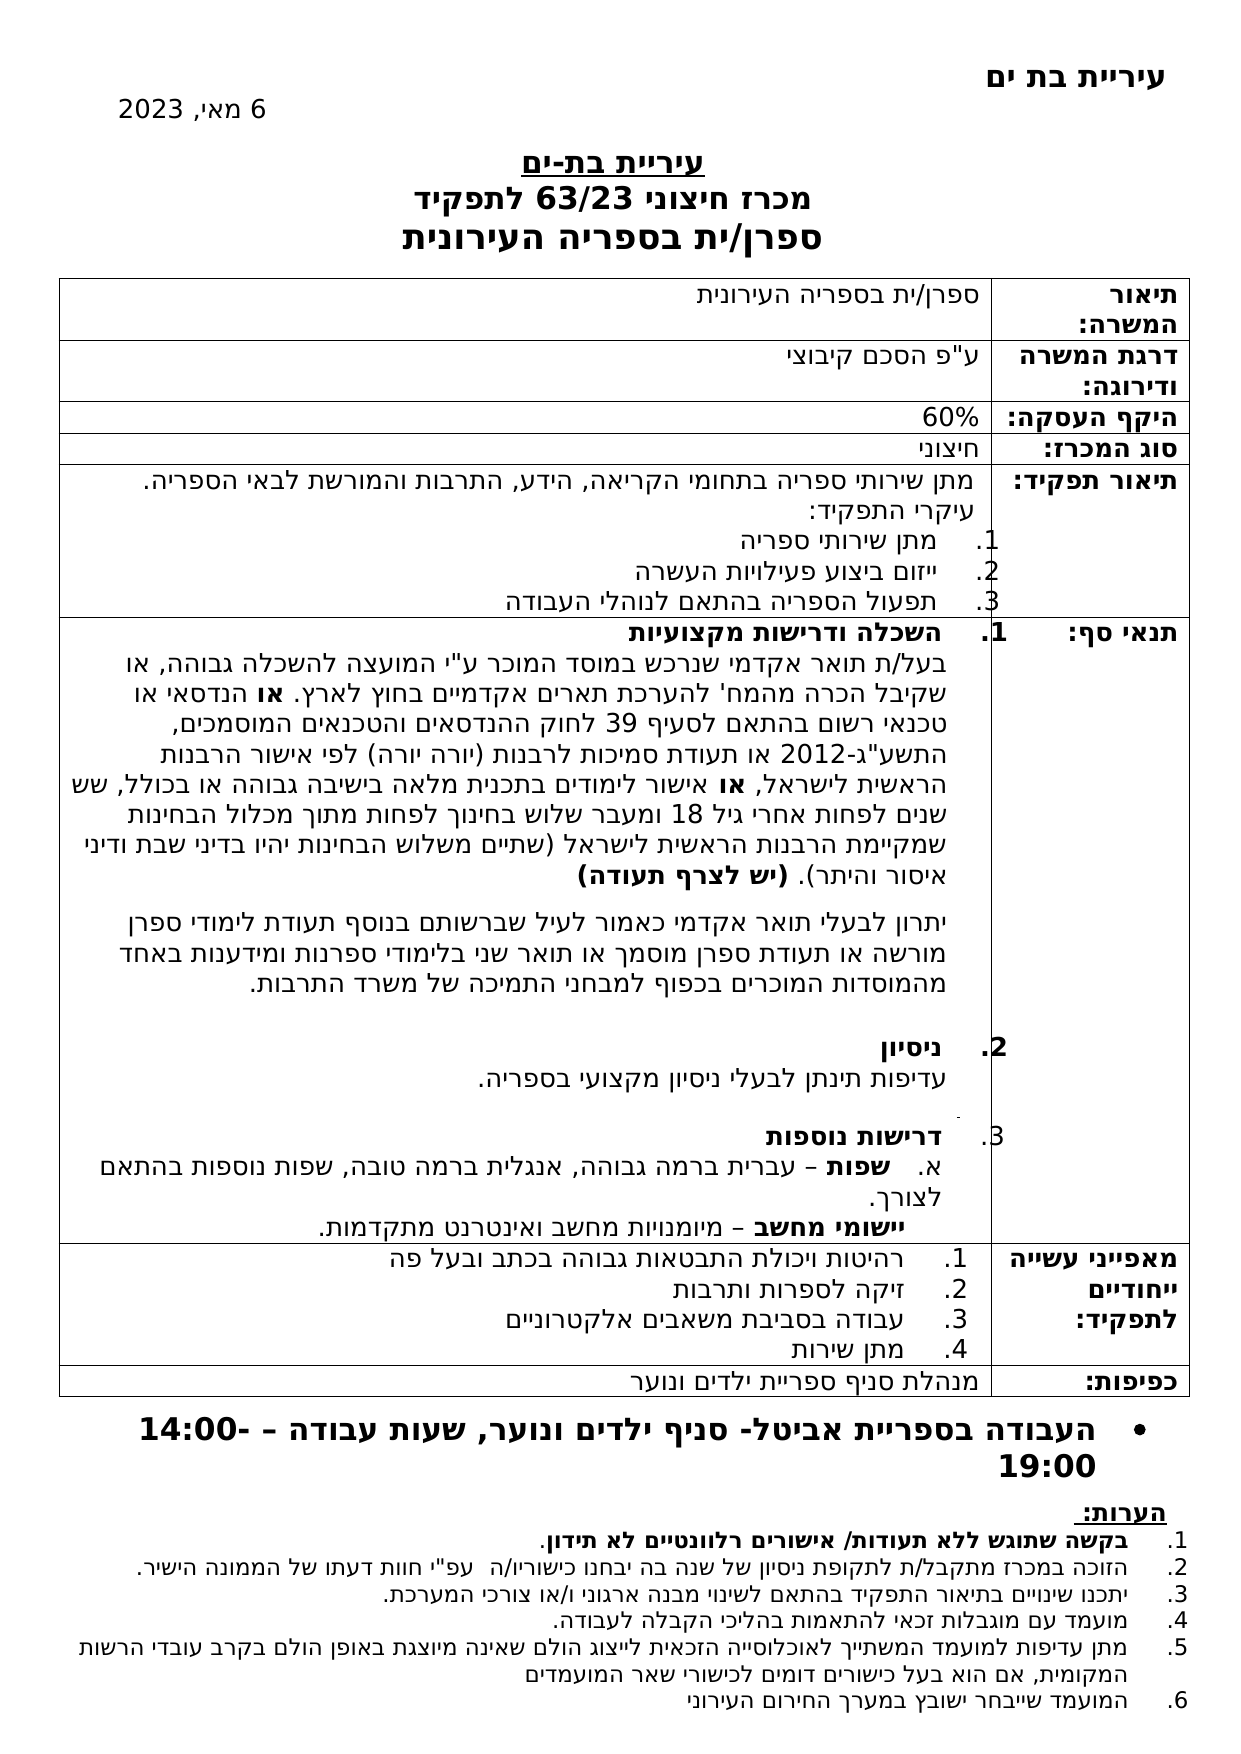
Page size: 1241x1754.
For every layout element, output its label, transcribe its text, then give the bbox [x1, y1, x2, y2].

table_cell 60% [60, 402, 991, 433]
text ספרן/ית בספריה העירונית [59, 217, 1167, 258]
table_cell מאפייני עשייה ייחודיים לתפקיד: [992, 1244, 1189, 1365]
list הזוכה במכרז מתקבל/ת לתקופת ניסיון של שנה בה יבחנו כישוריו/ה עפ"י חוות דעתו של הממונה הישיר. [59, 1554, 1167, 1581]
list מועמד עם מוגבלות זכאי להתאמות בהליכי הקבלה לעבודה. [59, 1608, 1167, 1634]
table_cell מנהלת סניף ספריית ילדים ונוער [60, 1366, 991, 1396]
list מתן עדיפות למועמד המשתייך לאוכלוסייה הזכאית לייצוג הולם שאינה מיוצגת באופן הולם בקרב עובדי הרשות המקומית, אם הוא בעל כישורים דומים לכישורי שאר המועמדים [59, 1634, 1167, 1688]
table_cell סוג המכרז: [992, 434, 1189, 464]
table_cell דרגת המשרה ודירוגה: [992, 341, 1189, 401]
list יתכנו שינויים בתיאור התפקיד בהתאם לשינוי מבנה ארגוני ו/או צורכי המערכת. [59, 1581, 1167, 1608]
subtitle הערות: [59, 1498, 1167, 1528]
table_cell תיאור תפקיד: [992, 465, 1189, 617]
table_cell חיצוני [60, 434, 991, 464]
table_cell רהיטות ויכולת התבטאות גבוהה בכתב ובעל פה זיקה לספרות ותרבות עבודה בסביבת משאבים אלקטרוניים מתן שירות [60, 1244, 991, 1365]
list בקשה שתוגש ללא תעודות/ אישורים רלוונטיים לא תידון. [59, 1528, 1167, 1554]
table_cell כפיפות: [992, 1366, 1189, 1396]
subtitle עיריית בת-ים [59, 144, 1167, 180]
list העבודה בספריית אביטל- סניף ילדים ונוער, שעות עבודה – 14:00-19:00 [59, 1412, 1134, 1484]
table_cell מתן שירותי ספריה בתחומי הקריאה, הידע, התרבות והמורשת לבאי הספריה. עיקרי התפקיד: מתן שירותי ספריה ייזום ביצוע פעילויות העשרה תפעול הספריה בהתאם לנוהלי העבודה [60, 465, 991, 617]
table_header תיאור המשרה: [992, 279, 1189, 339]
table_header ספרן/ית בספריה העירונית [60, 279, 991, 339]
table_cell תנאי סף: [992, 618, 1189, 1242]
table_cell ע"פ הסכם קיבוצי [60, 341, 991, 401]
list המועמד שייבחר ישובץ במערך החירום העירוני [59, 1688, 1167, 1714]
text ‏‏‏‏6 מאי, 2023 [59, 95, 342, 125]
table_cell השכלה ודרישות מקצועיות בעל/ת תואר אקדמי שנרכש במוסד המוכר ע"י המועצה להשכלה גבוהה, או שקיבל הכרה מהמח' להערכת תארים אקדמיים בחוץ לארץ. או הנדסאי או טכנאי רשום בהתאם לסעיף 39 לחוק ההנדסאים והטכנאים המוסמכים, התשע"ג-2012 או תעודת סמיכות לרבנות (יורה יורה) לפי אישור הרבנות הראשית לישראל, או אישור לימודים בתכנית מלאה בישיבה גבוהה או בכולל, שש שנים לפחות אחרי גיל 18 ומעבר שלוש בחינוך לפחות מתוך מכלול הבחינות שמקיימת הרבנות הראשית לישראל (שתיים משלוש הבחינות יהיו בדיני שבת ודיני איסור והיתר). (יש לצרף תעודה) יתרון לבעלי תואר אקדמי כאמור לעיל שברשותם בנוסף תעודת לימודי ספרן מורשה או תעודת ספרן מוסמך או תואר שני בלימודי ספרנות ומידענות באחד מהמוסדות המוכרים בכפוף למבחני התמיכה של משרד התרבות. ניסיון עדיפות תינתן לבעלי ניסיון מקצועי בספריה. דרישות נוספות א. שפות – עברית ברמה גבוהה, אנגלית ברמה טובה, שפות נוספות בהתאם לצורך. יישומי מחשב – מיומנויות מחשב ואינטרנט מתקדמות. [60, 618, 991, 1242]
subtitle עיריית בת ים [59, 58, 1167, 95]
subtitle מכרז חיצוני 63/23 לתפקיד [59, 180, 1167, 217]
table_cell היקף העסקה: [992, 402, 1189, 433]
